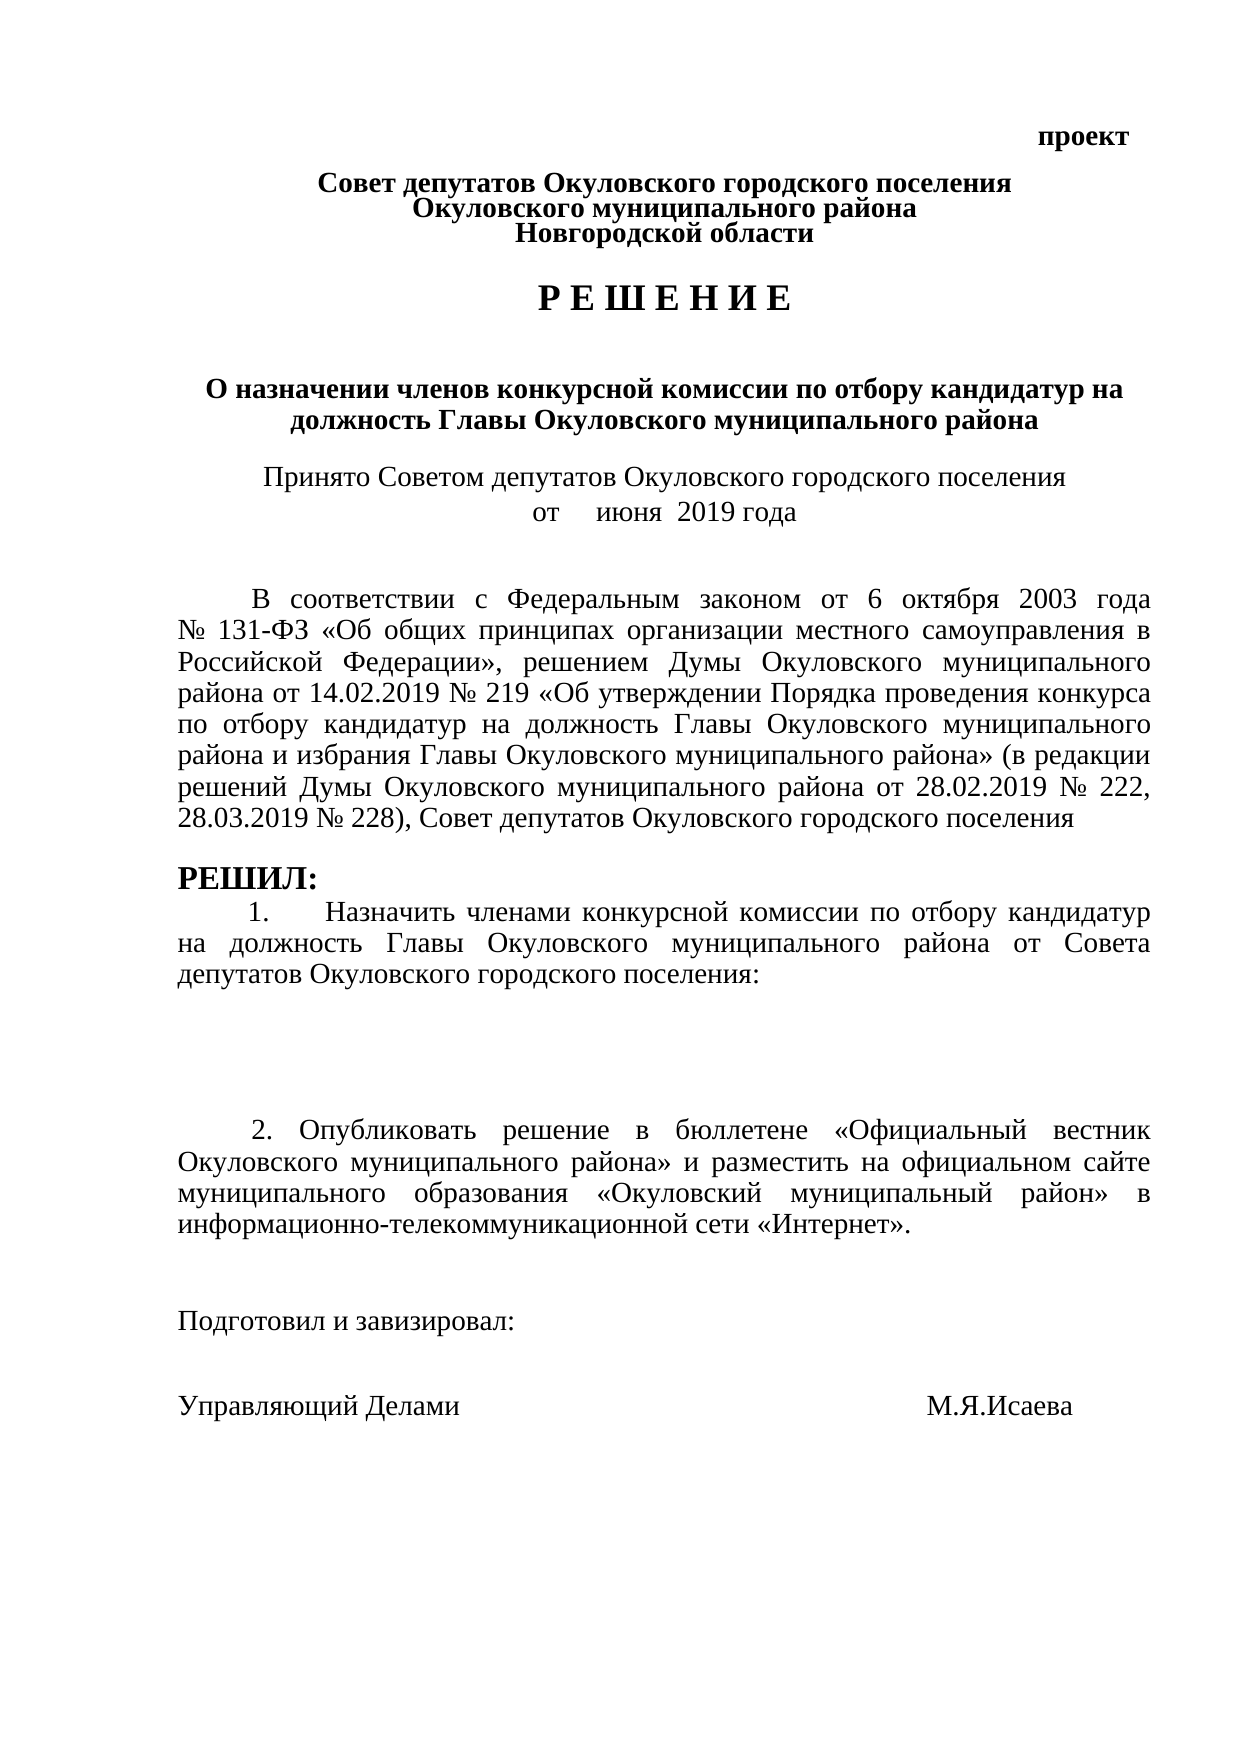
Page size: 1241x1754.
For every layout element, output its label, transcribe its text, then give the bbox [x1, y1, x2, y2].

text Новгородской области [177, 222, 1152, 247]
list 2. Опубликовать решение в бюллетене «Официальный вестник Окуловского муниципального района» и разместить на официальном сайте муниципального образования «Окуловский муниципальный район» в информационно-телекоммуникационной сети «Интернет». [177, 1115, 1152, 1240]
list РЕШИЛ: [177, 865, 1152, 896]
text О назначении членов конкурсной комиссии по отбору кандидатур на должность Главы Окуловского муниципального района [177, 373, 1152, 436]
text Подготовил и завизировал: [177, 1311, 1152, 1336]
text В соответствии с Федеральным законом от 6 октября 2003 года № 131-ФЗ «Об общих принципах организации местного самоуправления в Российской Федерации», решением Думы Окуловского муниципального района от 14.02.2019 № 219 «Об утверждении Порядка проведения конкурса по отбору кандидатур на должность Главы Окуловского муниципального района и избрания Главы Окуловского муниципального района» (в редакции решений Думы Окуловского муниципального района от 28.02.2019 № 222, 28.03.2019 № 228), Совет депутатов Окуловского городского поселения [177, 583, 1152, 833]
text Р Е Ш Е Н И Е [177, 276, 1152, 319]
text Управляющий Делами М.Я.Исаева [177, 1388, 1152, 1421]
list Назначить членами конкурсной комиссии по отбору кандидатур на должность Главы Окуловского муниципального района от Совета депутатов Окуловского городского поселения: [177, 896, 1152, 990]
text Совет депутатов Окуловского городского поселения [177, 172, 1152, 197]
text Принято Советом депутатов Окуловского городского поселения [177, 467, 1152, 492]
text проект [177, 118, 1152, 152]
text Окуловского муниципального района [177, 197, 1152, 222]
text от июня 2019 года [177, 492, 1152, 529]
